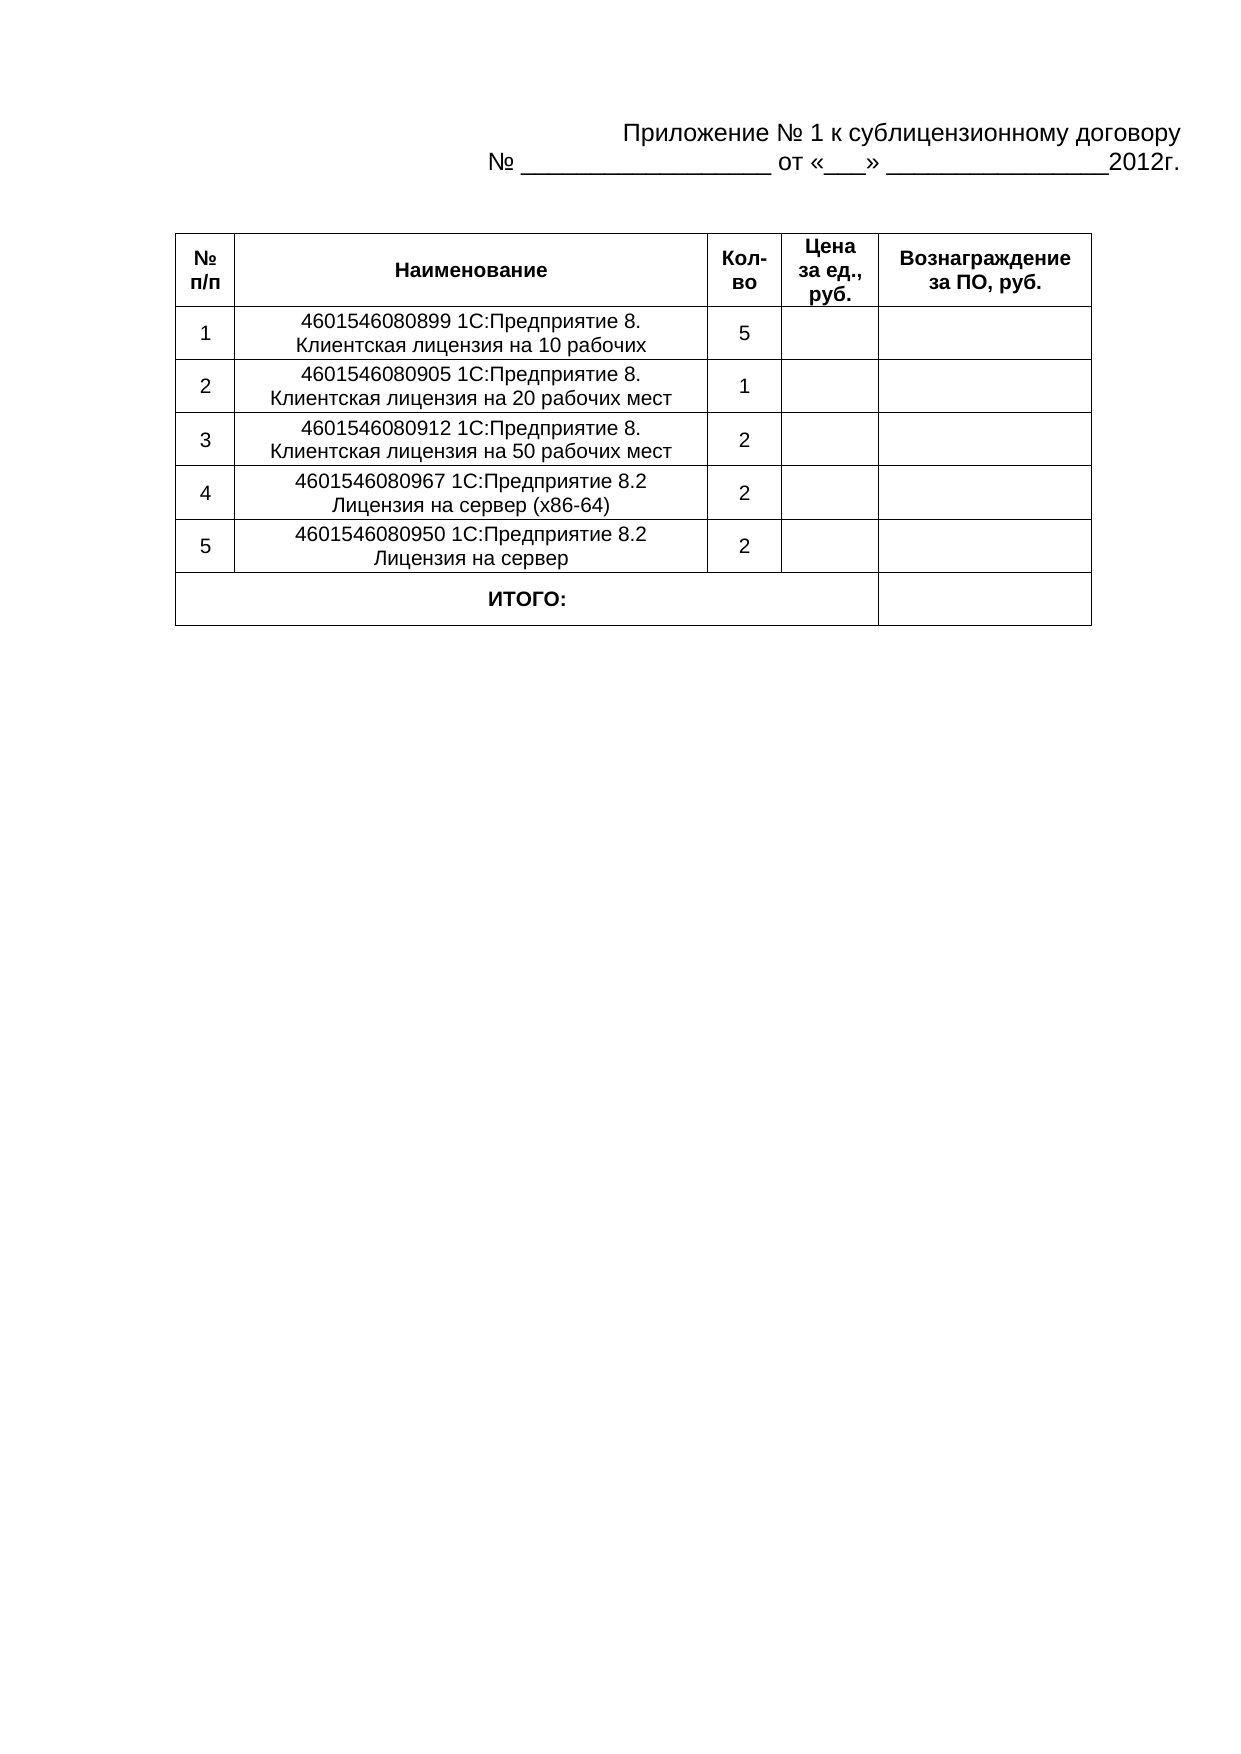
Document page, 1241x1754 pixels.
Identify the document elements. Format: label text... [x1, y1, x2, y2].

table_cell [879, 307, 1091, 359]
table_cell [879, 520, 1091, 572]
table_cell 4601546080912 1С:Предприятие 8. Клиентская лицензия на 50 рабочих мест [235, 413, 707, 465]
table_cell [879, 573, 1091, 625]
table_cell [782, 360, 878, 412]
table_cell [782, 307, 878, 359]
table_cell [782, 520, 878, 572]
table_header № п/п [176, 234, 234, 306]
table_cell 2 [708, 520, 781, 572]
table_cell 4601546080967 1С:Предприятие 8.2 Лицензия на сервер (x86-64) [235, 466, 707, 518]
table_cell 4601546080899 1С:Предприятие 8. Клиентская лицензия на 10 рабочих [235, 307, 707, 359]
table_cell 4601546080905 1С:Предприятие 8. Клиентская лицензия на 20 рабочих мест [235, 360, 707, 412]
table_header Кол-во [708, 234, 781, 306]
table_cell 1 [176, 307, 234, 359]
table_header Вознаграждение за ПО, руб. [879, 234, 1091, 306]
table_cell [879, 360, 1091, 412]
table_cell 2 [176, 360, 234, 412]
table_cell 5 [708, 307, 781, 359]
table_cell 2 [708, 413, 781, 465]
table_cell 3 [176, 413, 234, 465]
text Приложение № 1 к сублицензионному договору [177, 118, 1181, 147]
text № __________________ от «___» ________________2012г. [177, 147, 1181, 176]
table_header Цена за ед., руб. [782, 234, 878, 306]
table_cell [879, 413, 1091, 465]
table_cell [879, 466, 1091, 518]
table_cell ИТОГО: [176, 573, 878, 625]
table_cell 5 [176, 520, 234, 572]
table_cell [782, 466, 878, 518]
table_cell 4601546080950 1С:Предприятие 8.2 Лицензия на сервер [235, 520, 707, 572]
table_cell 1 [708, 360, 781, 412]
table_header Наименование [235, 234, 707, 306]
table_cell [782, 413, 878, 465]
table_cell 2 [708, 466, 781, 518]
table_cell 4 [176, 466, 234, 518]
